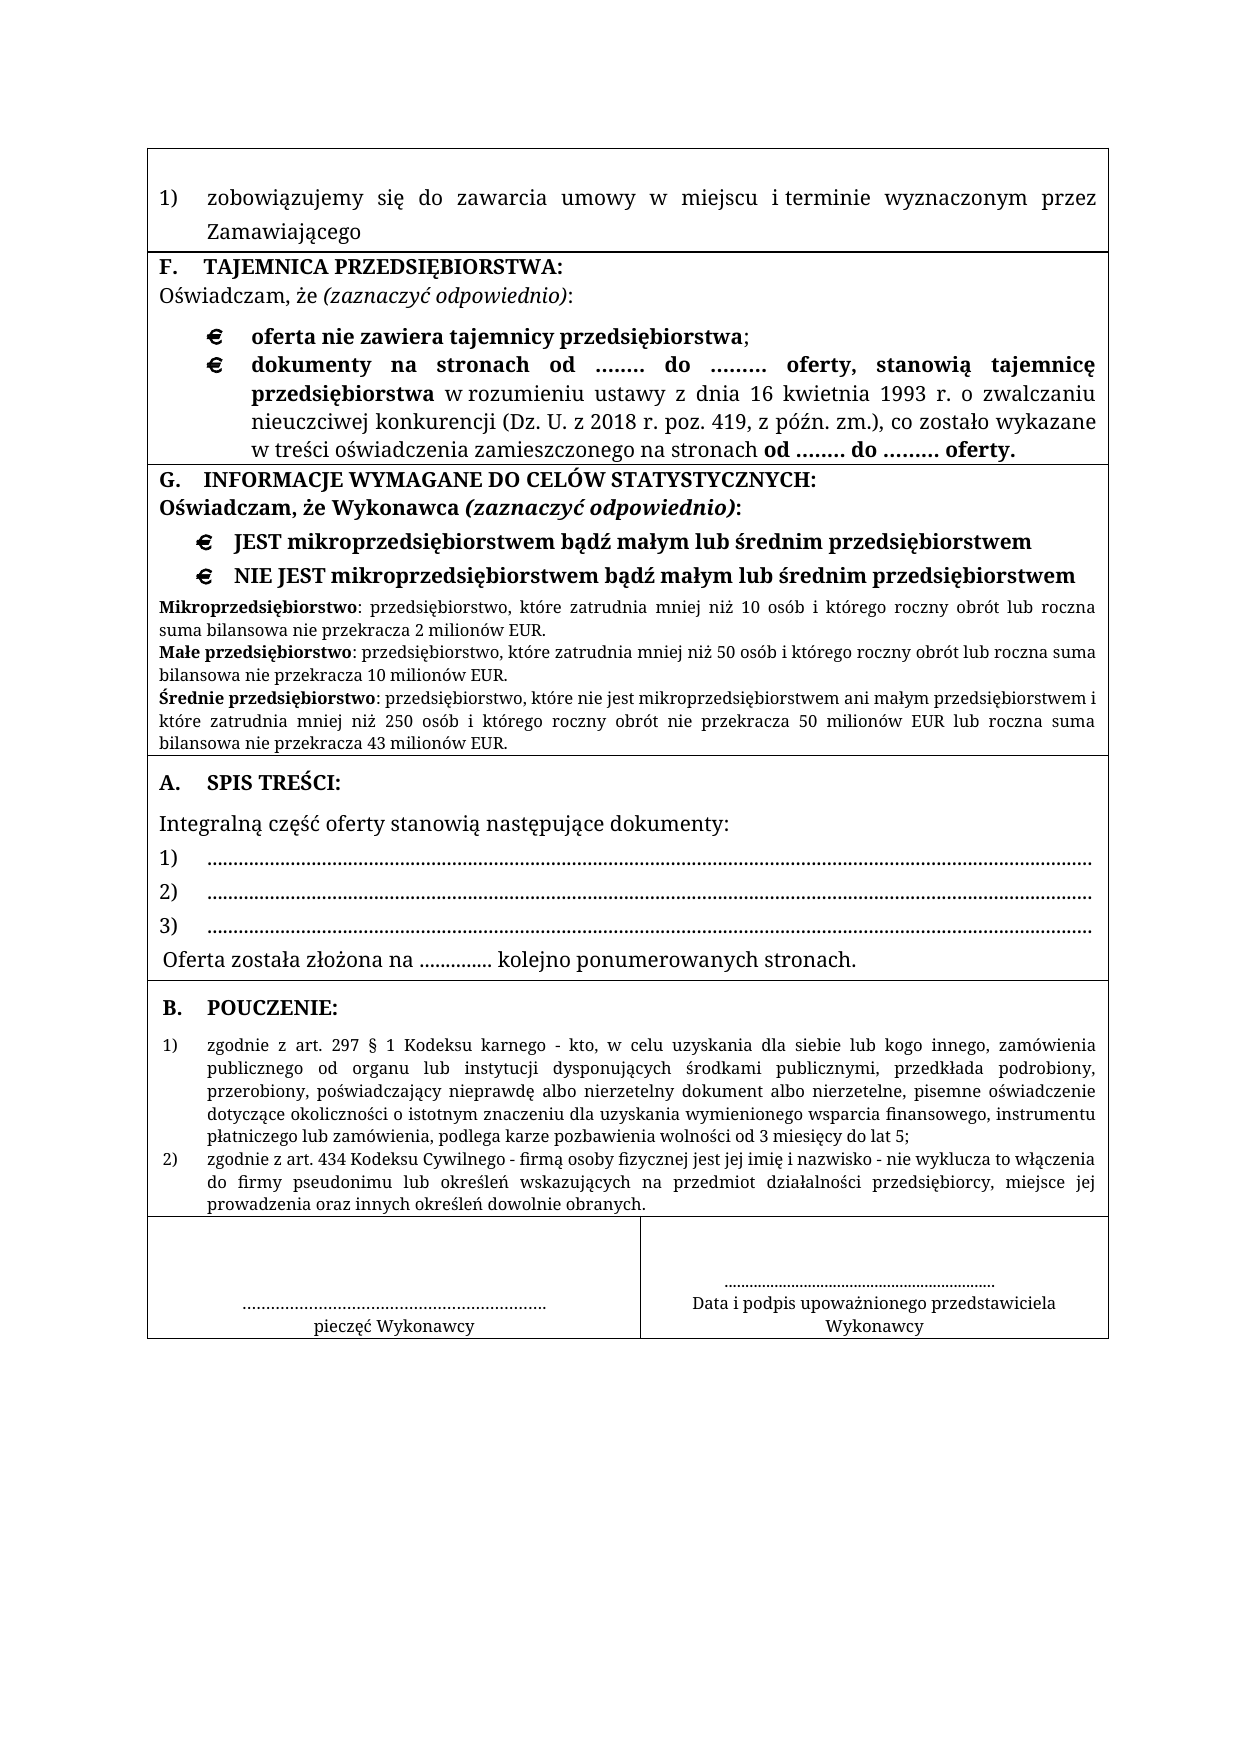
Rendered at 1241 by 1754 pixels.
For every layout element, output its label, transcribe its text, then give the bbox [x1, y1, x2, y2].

table_cell ………………………………………………………. pieczęć Wykonawcy [148, 1217, 640, 1337]
table_cell INFORMACJE WYMAGANE DO CELÓW STATYSTYCZNYCH: Oświadczam, że Wykonawca (zaznaczyć odpowiednio): JEST mikroprzedsiębiorstwem bądź małym lub średnim przedsiębiorstwem NIE JEST mikroprzedsiębiorstwem bądź małym lub średnim przedsiębiorstwem Mikroprzedsiębiorstwo: przedsiębiorstwo, które zatrudnia mniej niż 10 osób i którego roczny obrót lub roczna suma bilansowa nie przekracza 2 milionów EUR. Małe przedsiębiorstwo: przedsiębiorstwo, które zatrudnia mniej niż 50 osób i którego roczny obrót lub roczna suma bilansowa nie przekracza 10 milionów EUR. Średnie przedsiębiorstwo: przedsiębiorstwo, które nie jest mikroprzedsiębiorstwem ani małym przedsiębiorstwem i które zatrudnia mniej niż 250 osób i którego roczny obrót nie przekracza 50 milionów EUR lub roczna suma bilansowa nie przekracza 43 milionów EUR. [148, 465, 1108, 754]
table_cell SPIS TREŚCI: Integralną część oferty stanowią następujące dokumenty: .......................................................................................................................................................................... .......................................................................................................................................................................... .......................................................................................................................................................................... Oferta została złożona na .............. kolejno ponumerowanych stronach. [148, 756, 1108, 979]
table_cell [148, 149, 1108, 251]
table_cell ................................................................. Data i podpis upoważnionego przedstawiciela Wykonawcy [641, 1217, 1108, 1337]
table_cell TAJEMNICA PRZEDSIĘBIORSTWA: Oświadczam, że (zaznaczyć odpowiednio): oferta nie zawiera tajemnicy przedsiębiorstwa; dokumenty na stronach od …..… do ……… oferty, stanowią tajemnicę przedsiębiorstwa w rozumieniu ustawy z dnia 16 kwietnia 1993 r. o zwalczaniu nieuczciwej konkurencji (Dz. U. z 2018 r. poz. 419, z późn. zm.), co zostało wykazane w treści oświadczenia zamieszczonego na stronach od …..… do ……… oferty. [148, 253, 1108, 464]
table_cell POUCZENIE: 1) zgodnie z art. 297 § 1 Kodeksu karnego - kto, w celu uzyskania dla siebie lub kogo innego, zamówienia publicznego od organu lub instytucji dysponujących środkami publicznymi, przedkłada podrobiony, przerobiony, poświadczający nieprawdę albo nierzetelny dokument albo nierzetelne, pisemne oświadczenie dotyczące okoliczności o istotnym znaczeniu dla uzyskania wymienionego wsparcia finansowego, instrumentu płatniczego lub zamówienia, podlega karze pozbawienia wolności od 3 miesięcy do lat 5; 2) zgodnie z art. 434 Kodeksu Cywilnego - firmą osoby fizycznej jest jej imię i nazwisko - nie wyklucza to włączenia do firmy pseudonimu lub określeń wskazujących na przedmiot działalności przedsiębiorcy, miejsce jej prowadzenia oraz innych określeń dowolnie obranych. [148, 981, 1108, 1216]
